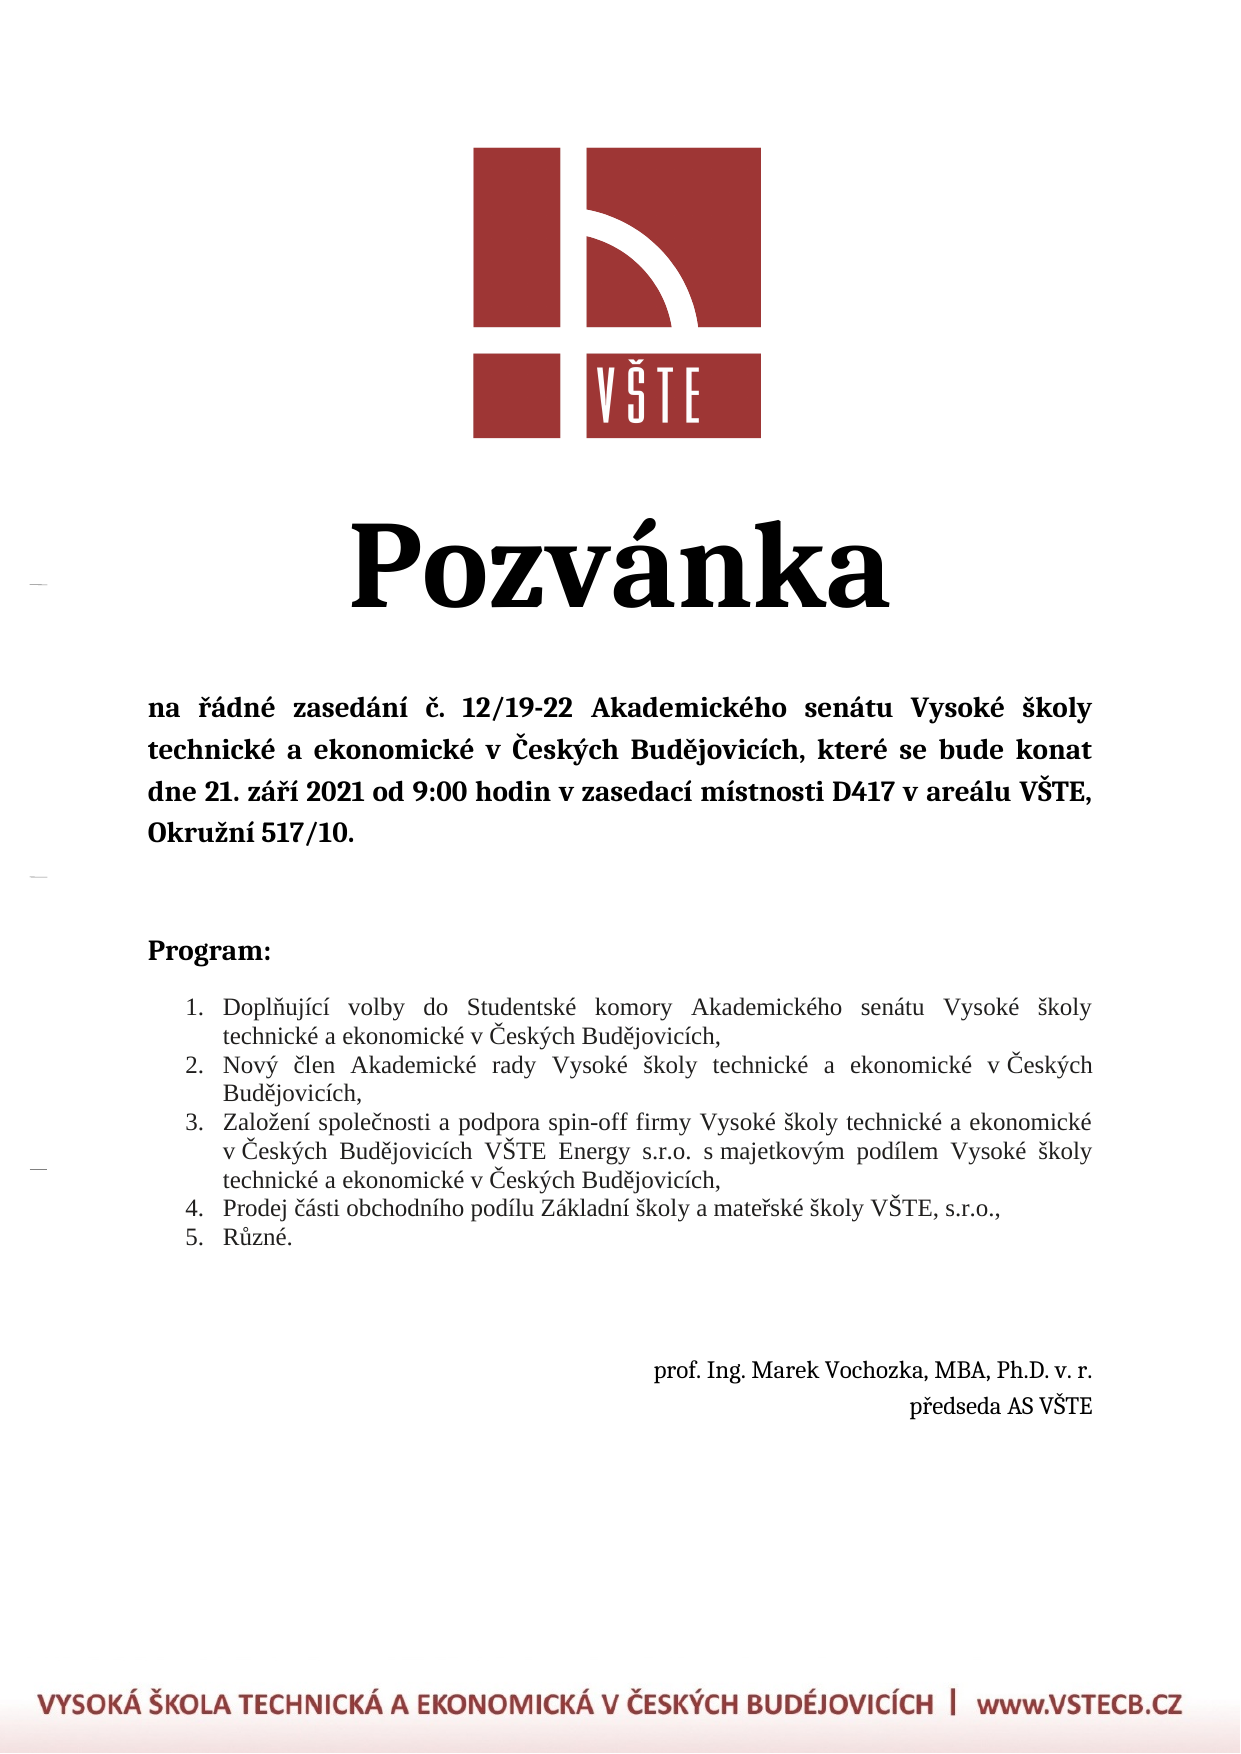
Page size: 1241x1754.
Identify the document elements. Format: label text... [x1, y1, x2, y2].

text Program: [148, 934, 1093, 967]
list Nový člen Akademické rady Vysoké školy technické a ekonomické v Českých Budějovicích, [185, 1050, 1093, 1107]
list Doplňující volby do Studentské komory Akademického senátu Vysoké školy technické a ekonomické v Českých Budějovicích, [185, 992, 1093, 1050]
list Založení společnosti a podpora spin-off firmy Vysoké školy technické a ekonomické v Českých Budějovicích VŠTE Energy s.r.o. s majetkovým podílem Vysoké školy technické a ekonomické v Českých Budějovicích, [185, 1107, 1093, 1193]
list Různé. [185, 1222, 1093, 1251]
picture [473, 147, 761, 439]
text prof. Ing. Marek Vochozka, MBA, Ph.D. v. r. předseda AS VŠTE [148, 1356, 1093, 1421]
text Pozvánka [148, 495, 1093, 638]
list Prodej části obchodního podílu Základní školy a mateřské školy VŠTE, s.r.o., [185, 1193, 1093, 1222]
text na řádné zasedání č. 12/19-22 Akademického senátu Vysoké školy technické a ekonomické v Českých Budějovicích, které se bude konat dne 21. září 2021 od 9:00 hodin v zasedací místnosti D417 v areálu VŠTE, Okružní 517/10. [148, 691, 1093, 850]
picture [0, 1657, 1241, 1753]
